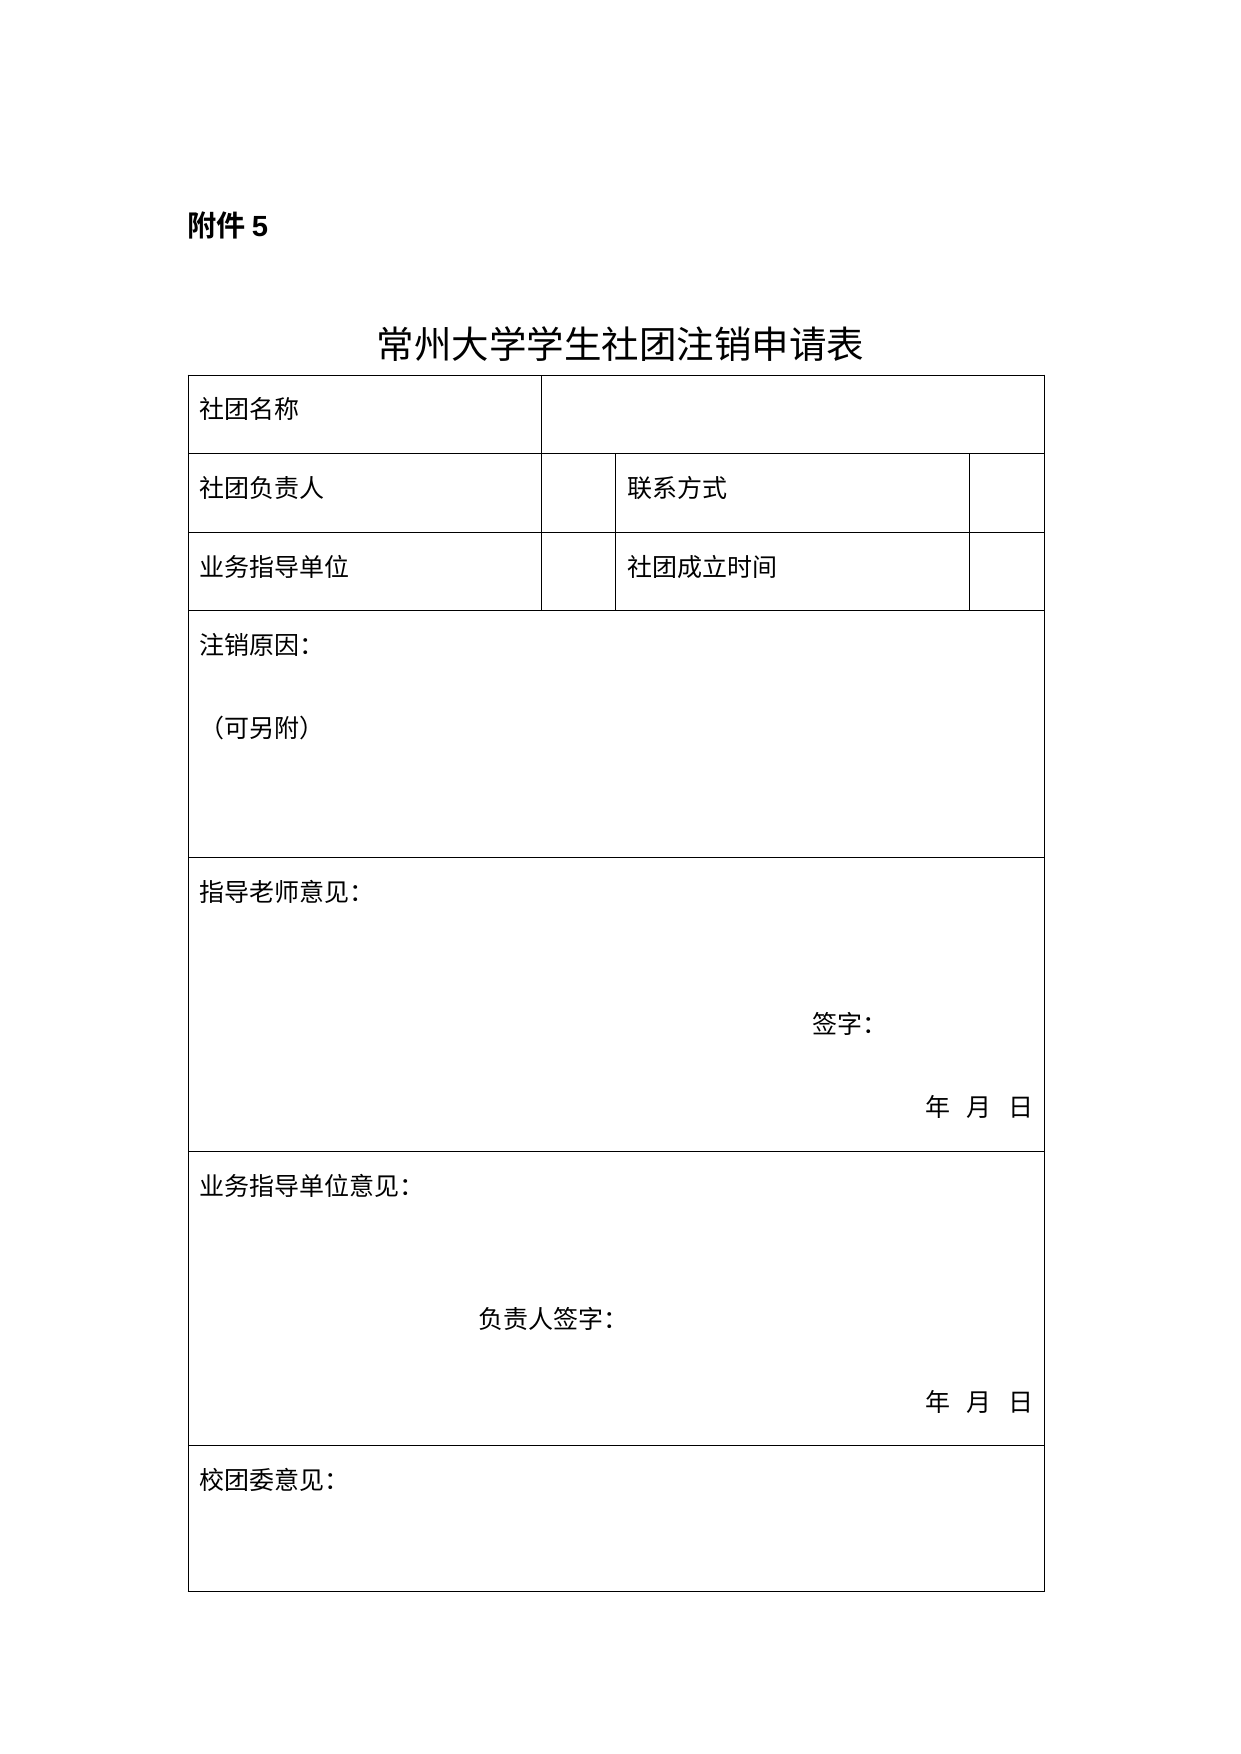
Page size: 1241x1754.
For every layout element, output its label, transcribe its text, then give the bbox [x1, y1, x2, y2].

table_cell 社团成立时间 [616, 533, 969, 610]
table_cell [542, 533, 615, 610]
table_cell 业务指导单位 [189, 533, 541, 610]
table_header [542, 376, 1044, 453]
table_cell 业务指导单位意见： 负责人签字： 年 月 日 [189, 1152, 1044, 1445]
text 附件5 [187, 191, 1053, 256]
table_cell [970, 454, 1044, 532]
table_cell 社团负责人 [189, 454, 541, 532]
table_cell 联系方式 [616, 454, 969, 532]
table_header 社团名称 [189, 376, 541, 453]
text 常州大学学生社团注销申请表 [187, 309, 1053, 374]
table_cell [189, 1446, 1044, 1591]
table_cell [970, 533, 1044, 610]
table_cell 指导老师意见： 签字： 年 月 日 [189, 858, 1044, 1151]
table_cell [542, 454, 615, 532]
table_cell 注销原因： （可另附） [189, 611, 1044, 857]
